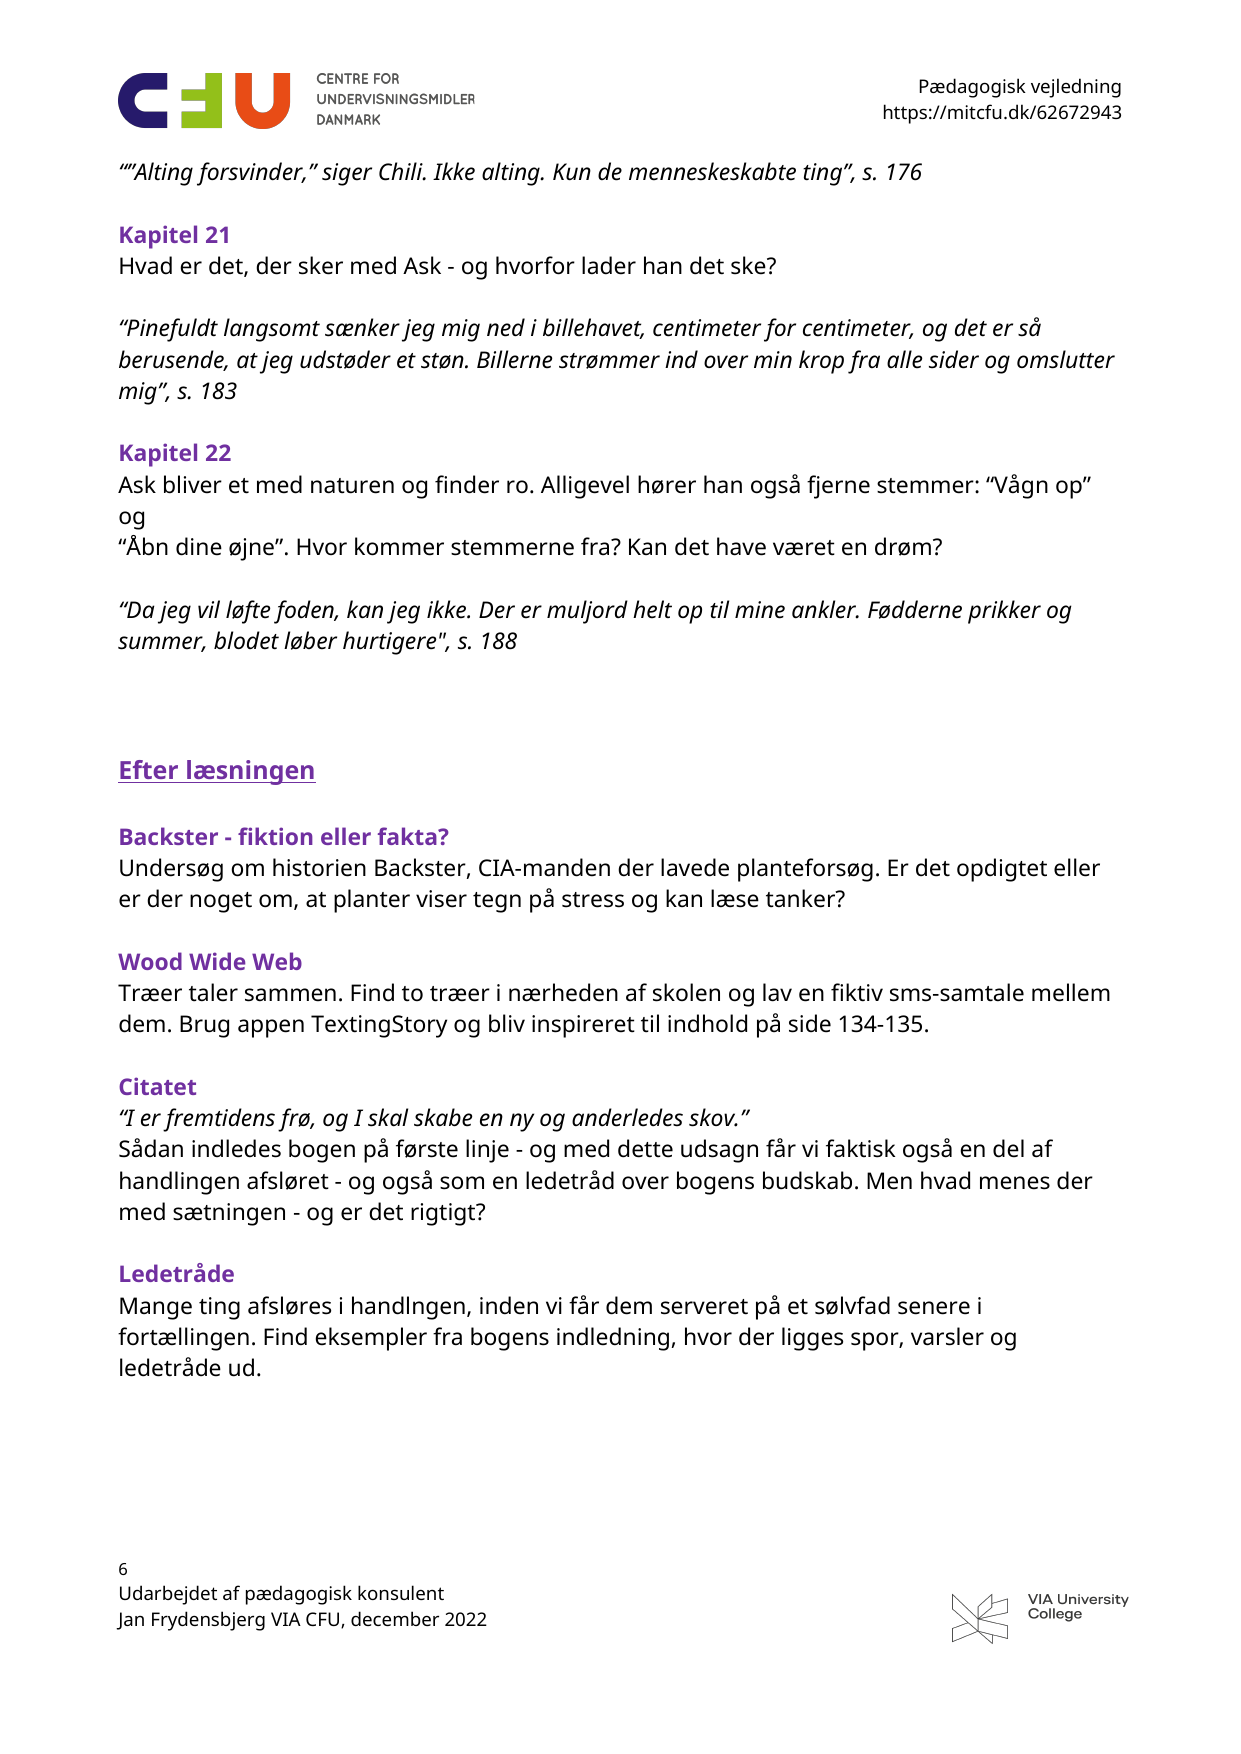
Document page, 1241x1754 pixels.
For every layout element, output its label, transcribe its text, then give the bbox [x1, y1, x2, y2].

picture [118, 73, 475, 129]
text Hvad er det, der sker med Ask - og hvorfor lader han det ske? [118, 250, 1122, 281]
text Citatet [118, 1071, 1122, 1102]
text Efter læsningen [118, 753, 1122, 787]
text “Pinefuldt langsomt sænker jeg mig ned i billehavet, centimeter for centimeter, og det er så berusende, at jeg udstøder et støn. Billerne strømmer ind over min krop fra alle sider og omslutter mig”, s. 183 [118, 312, 1122, 406]
text Træer taler sammen. Find to træer i nærheden af skolen og lav en fiktiv sms-samtale mellem dem. Brug appen TextingStory og bliv inspireret til indhold på side 134-135. [118, 977, 1122, 1039]
text “”Alting forsvinder,” siger Chili. Ikke alting. Kun de menneskeskabte ting”, s. 176 [118, 156, 1122, 187]
text Kapitel 21 [118, 219, 1122, 250]
text Kapitel 22 [118, 437, 1122, 469]
text Mange ting afsløres i handlngen, inden vi får dem serveret på et sølvfad senere i fortællingen. Find eksempler fra bogens indledning, hvor der ligges spor, varsler og ledetråde ud. [118, 1289, 1122, 1383]
text Wood Wide Web [118, 946, 1122, 977]
text Backster - fiktion eller fakta? [118, 821, 1122, 852]
text Undersøg om historien Backster, CIA-manden der lavede planteforsøg. Er det opdigtet eller er der noget om, at planter viser tegn på stress og kan læse tanker? [118, 852, 1122, 914]
text “Åbn dine øjne”. Hvor kommer stemmerne fra? Kan det have været en drøm? [118, 531, 1122, 562]
text Ledetråde [118, 1258, 1122, 1289]
text Sådan indledes bogen på første linje - og med dette udsagn får vi faktisk også en del af handlingen afsløret - og også som en ledetråd over bogens budskab. Men hvad menes der med sætningen - og er det rigtigt? [118, 1133, 1122, 1227]
text “Da jeg vil løfte foden, kan jeg ikke. Der er muljord helt op til mine ankler. Fødderne prikker og summer, blodet løber hurtigere", s. 188 [118, 594, 1122, 656]
picture [952, 1578, 1129, 1660]
text Ask bliver et med naturen og finder ro. Alligevel hører han også fjerne stemmer: “Vågn op” og [118, 469, 1122, 531]
text “I er fremtidens frø, og I skal skabe en ny og anderledes skov.” [118, 1102, 1122, 1133]
